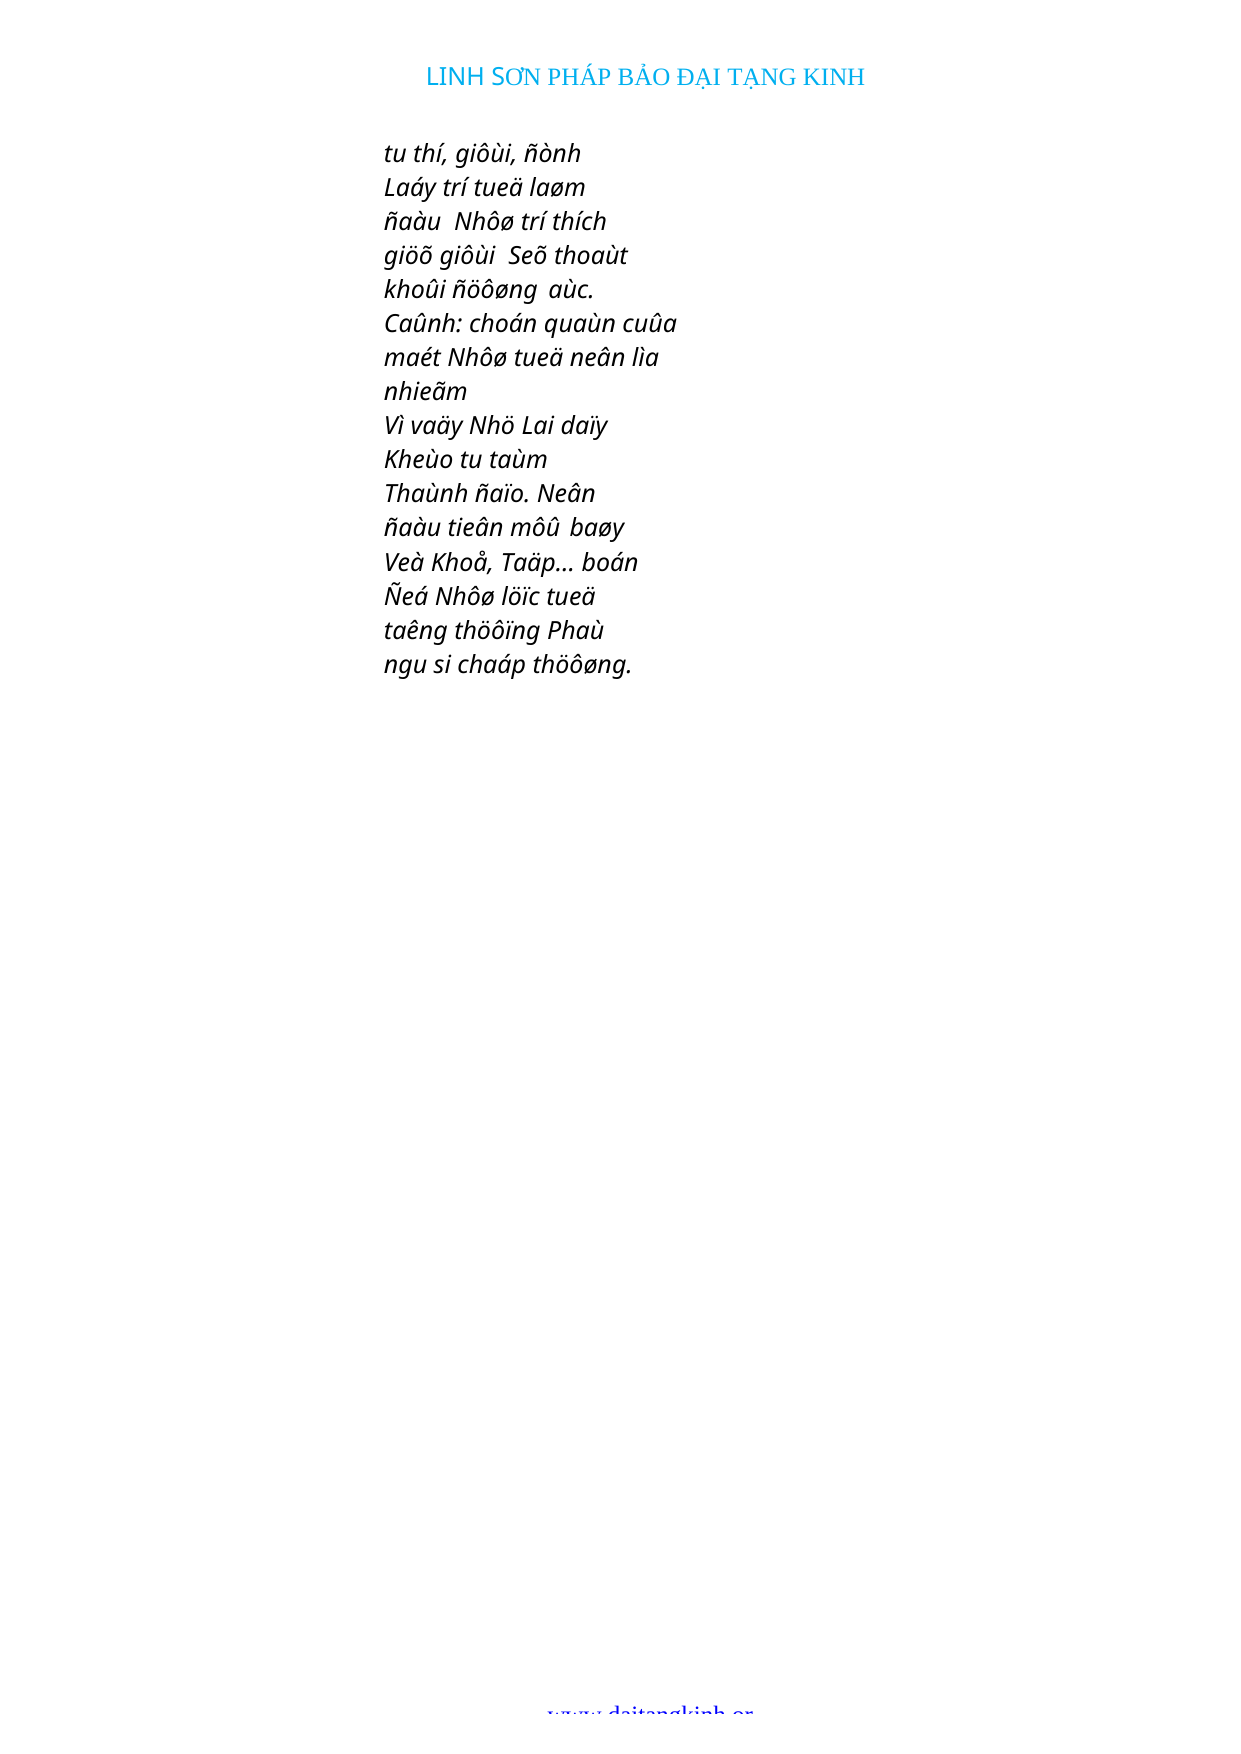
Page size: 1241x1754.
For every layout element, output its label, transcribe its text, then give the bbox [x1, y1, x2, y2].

text Caûnh: choán quaùn cuûa maét Nhôø tueä neân lìa nhieãm [384, 306, 683, 408]
text Vì vaäy Nhö Lai daïy Kheùo tu taùm Thaùnh ñaïo. Neân ñaàu tieân môû baøy [384, 408, 636, 544]
text Veà Khoå, Taäp… boán Ñeá Nhôø löïc tueä taêng thöôïng Phaù ngu si chaáp thöôøng. [384, 544, 645, 680]
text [384, 135, 632, 306]
